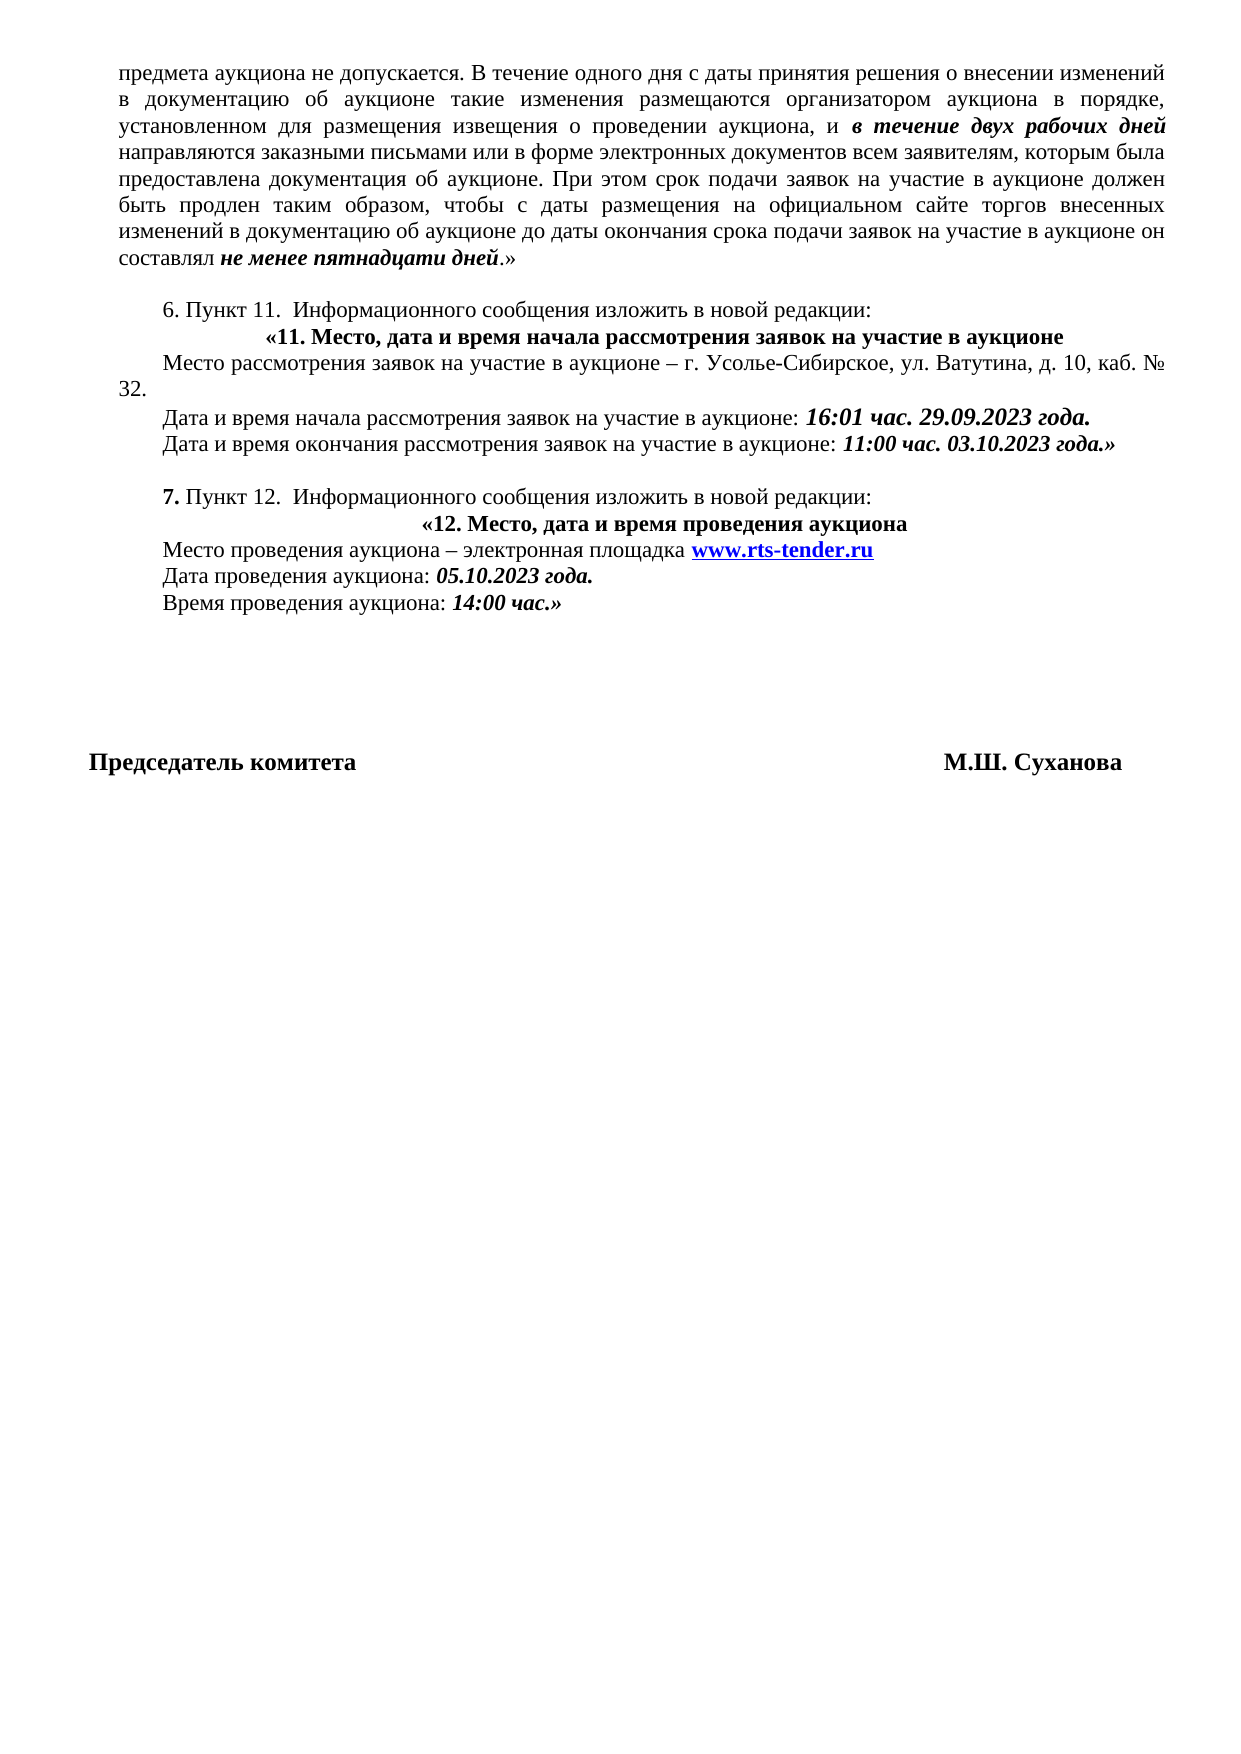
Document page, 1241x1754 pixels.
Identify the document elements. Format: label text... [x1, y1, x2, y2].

text Место проведения аукциона – электронная площадка www.rts-tender.ru [118, 536, 1167, 562]
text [118, 59, 1167, 270]
text «12. Место, дата и время проведения аукциона [118, 509, 1167, 536]
text Председатель комитета М.Ш. Суханова [89, 747, 1153, 776]
text Дата и время начала рассмотрения заявок на участие в аукционе: 16:01 час. 29.09.2023 года. [118, 402, 1167, 431]
text Место рассмотрения заявок на участие в аукционе – г. Усолье-Сибирское, ул. Ватутина, д. 10, каб. № 32. [118, 349, 1167, 402]
text «11. Место, дата и время начала рассмотрения заявок на участие в аукционе [118, 323, 1167, 349]
text 6. Пункт 11. Информационного сообщения изложить в новой редакции: [118, 296, 1167, 323]
text Дата проведения аукциона: 05.10.2023 года. [118, 562, 1167, 589]
text Время проведения аукциона: 14:00 час.» [118, 589, 1167, 615]
text Дата и время окончания рассмотрения заявок на участие в аукционе: 11:00 час. 03.10.2023 года.» [118, 431, 1167, 457]
text 7. Пункт 12. Информационного сообщения изложить в новой редакции: [118, 483, 1167, 509]
